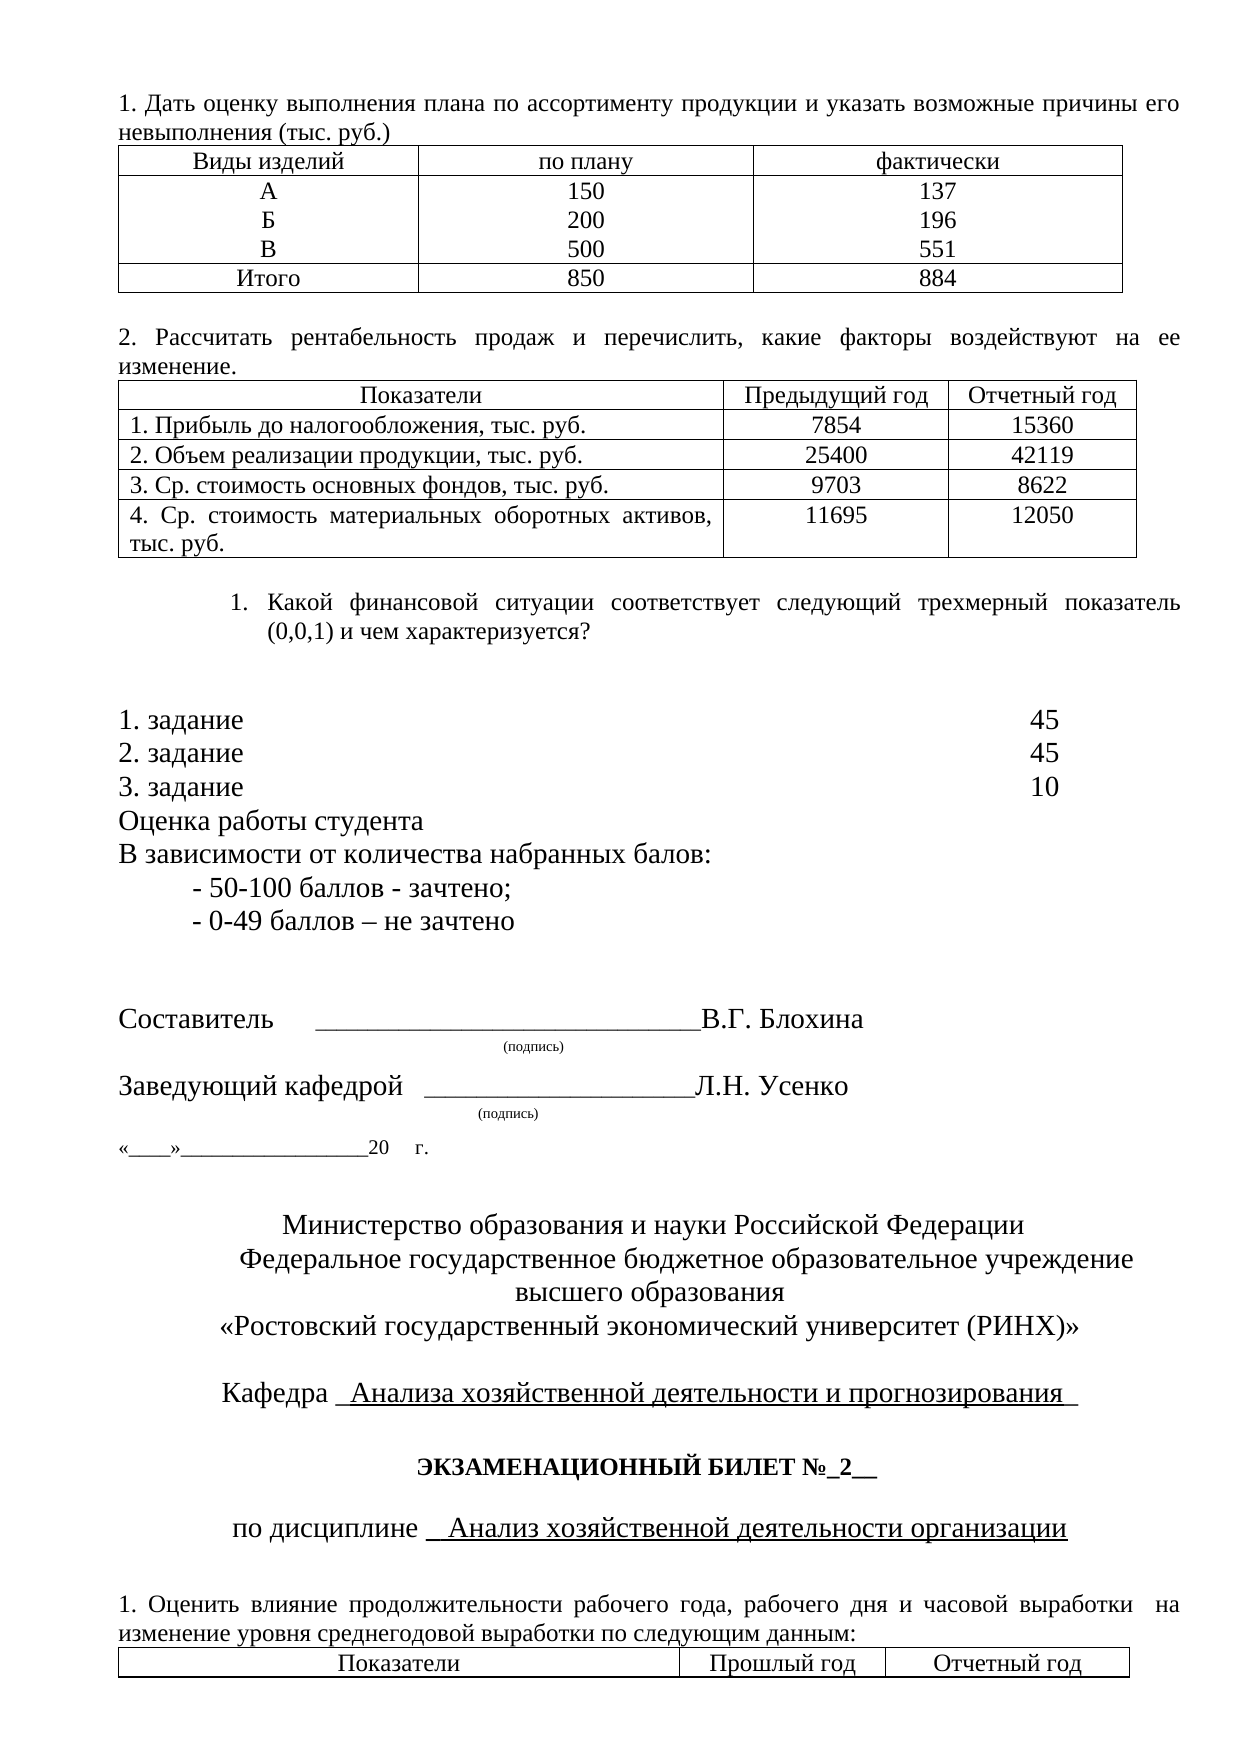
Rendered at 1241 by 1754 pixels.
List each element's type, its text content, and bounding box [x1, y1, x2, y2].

table_cell Оценка работы студента В зависимости от количества набранных балов: - 50-100 баллов - зачтено; - 0-49 баллов – не зачтено [107, 803, 1151, 970]
table_cell 3. задание [107, 769, 1019, 803]
table_header 1. задание [107, 702, 1019, 736]
table_header по плану [419, 146, 753, 175]
text (подпись) [118, 1034, 1181, 1068]
table_header Отчетный год [886, 1648, 1129, 1676]
table_header фактически [754, 146, 1122, 175]
list Какой финансовой ситуации соответствует следующий трехмерный показатель (0,0,1) и чем характеризуется? [229, 587, 1181, 644]
table_cell 45 [1019, 736, 1151, 769]
table_cell 11695 [724, 500, 948, 557]
table_header Отчетный год [949, 381, 1136, 409]
table_cell 884 [754, 264, 1122, 292]
text Заведующий кафедрой __________________________Л.Н. Усенко [118, 1068, 1181, 1101]
text по дисциплине _ Анализ хозяйственной деятельности организации [118, 1510, 1181, 1543]
table_cell 150 200 500 [419, 176, 753, 262]
table_cell 137 196 551 [754, 176, 1122, 262]
table_header Показатели [119, 381, 723, 409]
table_header Прошлый год [680, 1648, 885, 1676]
text Составитель _____________________________________В.Г. Блохина [118, 1001, 1181, 1034]
text 1. Дать оценку выполнения плана по ассортименту продукции и указать возможные причины его невыполнения (тыс. руб.) [118, 88, 1181, 145]
text Федеральное государственное бюджетное образовательное учреждение высшего образования [118, 1241, 1181, 1308]
table_cell 10 [1019, 769, 1151, 803]
table_cell 9703 [724, 470, 948, 499]
text 1. Оценить влияние продолжительности рабочего года, рабочего дня и часовой выработки на изменение уровня среднегодовой выработки по следующим данным: [118, 1589, 1181, 1647]
text 2. Рассчитать рентабельность продаж и перечислить, какие факторы воздействуют на ее изменение. [118, 322, 1181, 379]
table_cell 15360 [949, 410, 1136, 439]
table_cell 3. Ср. стоимость основных фондов, тыс. руб. [119, 470, 723, 499]
table_cell 2. задание [107, 736, 1019, 769]
table_cell 12050 [949, 500, 1136, 557]
text (подпись) [118, 1101, 1181, 1135]
table_cell 2. Объем реализации продукции, тыс. руб. [119, 440, 723, 469]
table_header Показатели [119, 1648, 679, 1676]
table_header Предыдущий год [724, 381, 948, 409]
table_cell Итого [119, 264, 418, 292]
text Министерство образования и науки Российской Федерации [118, 1207, 1181, 1241]
text ЭКЗАМЕНАЦИОННЫЙ БИЛЕТ №_2__ [118, 1452, 1181, 1481]
table_cell 25400 [724, 440, 948, 469]
table_header Виды изделий [119, 146, 418, 175]
table_cell 4. Ср. стоимость материальных оборотных активов, тыс. руб. [119, 500, 723, 557]
text «____»__________________20 г. [118, 1135, 1181, 1159]
table_cell 42119 [949, 440, 1136, 469]
table_cell 8622 [949, 470, 1136, 499]
table_cell 7854 [724, 410, 948, 439]
text «Ростовский государственный экономический университет (РИНХ)» [118, 1308, 1181, 1341]
table_cell А Б В [119, 176, 418, 262]
text Кафедра _Анализа хозяйственной деятельности и прогнозирования_ [118, 1375, 1181, 1408]
table_header 45 [1019, 702, 1151, 736]
table_cell 850 [419, 264, 753, 292]
table_cell 1. Прибыль до налогообложения, тыс. руб. [119, 410, 723, 439]
